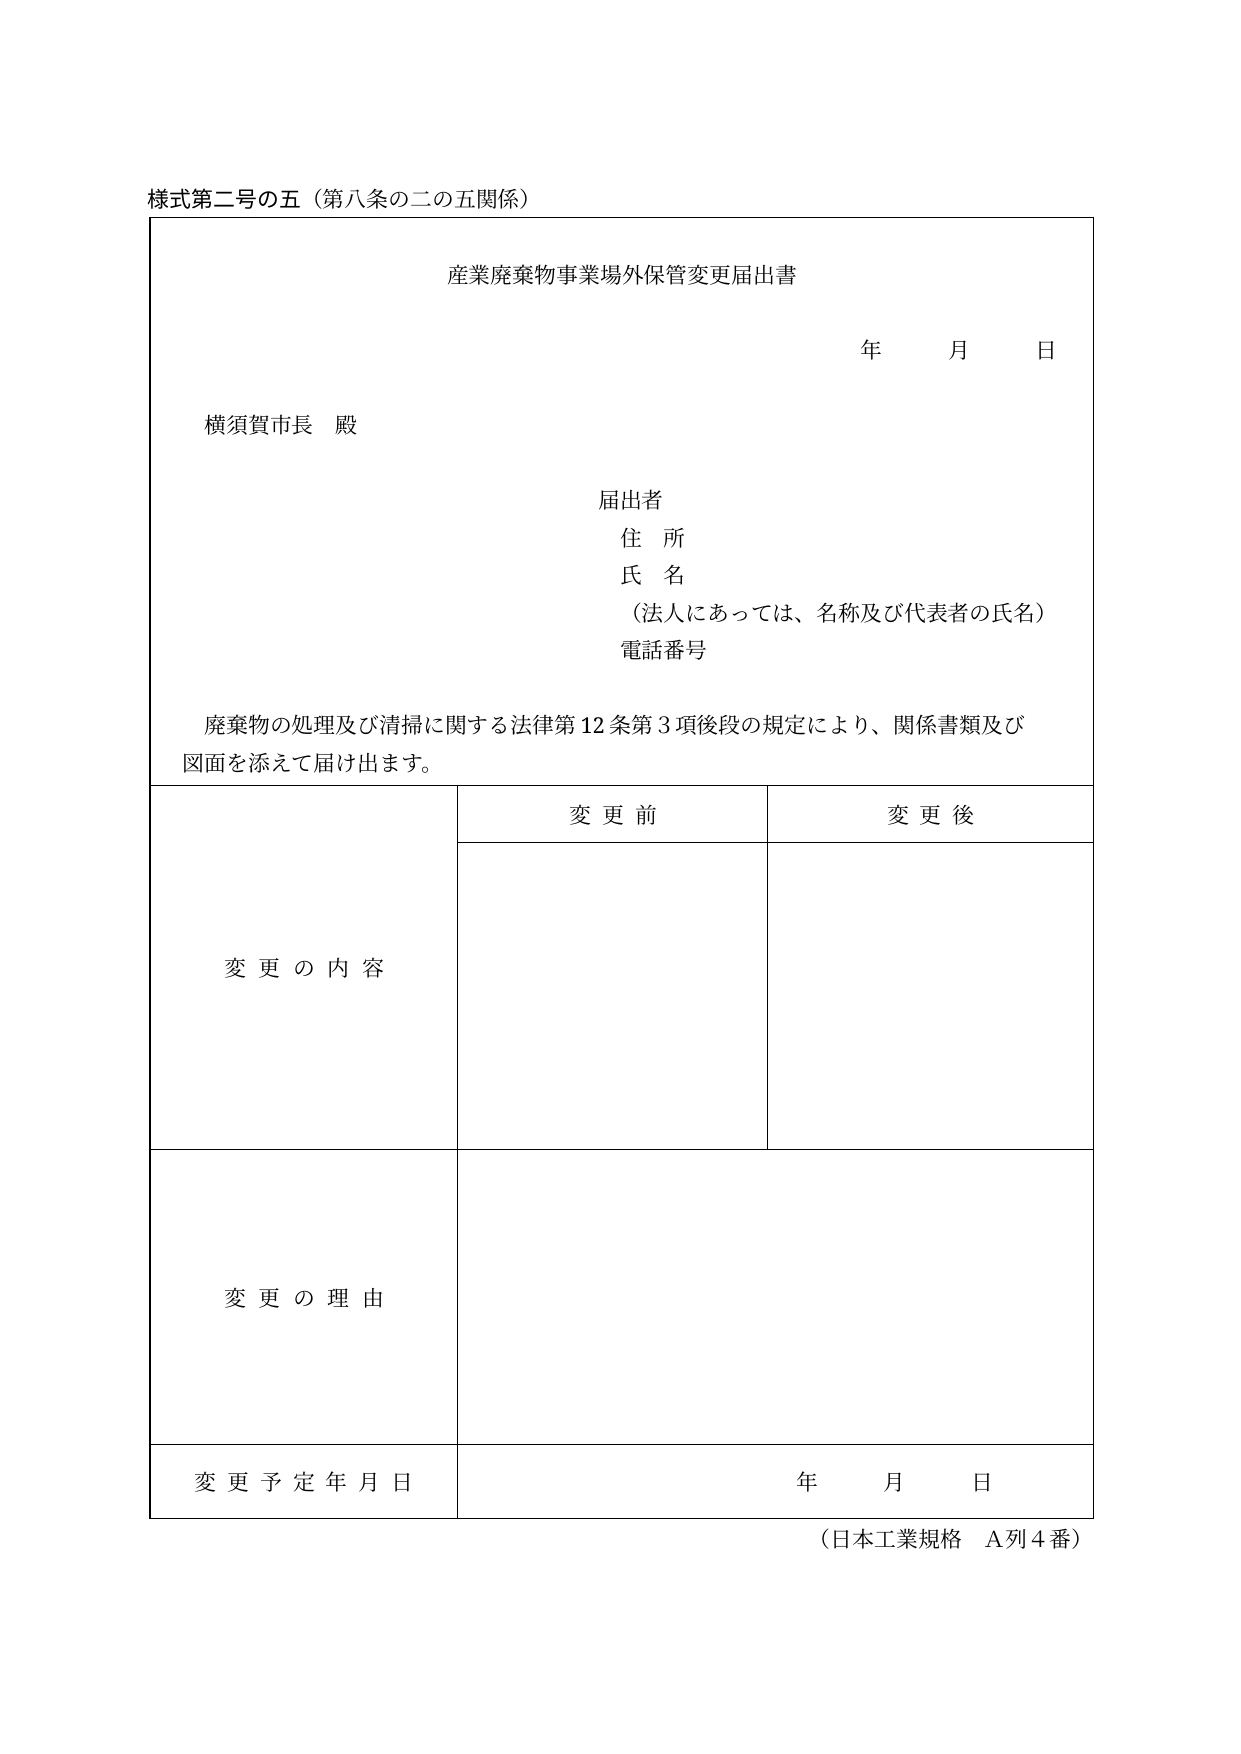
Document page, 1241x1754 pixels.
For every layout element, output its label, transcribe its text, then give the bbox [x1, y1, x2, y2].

table_cell [768, 843, 1093, 1148]
table_cell [458, 843, 767, 1148]
text （日本工業規格 Ａ列４番） [148, 1519, 1093, 1556]
table_cell 変更前 [458, 786, 767, 842]
table_cell 年 月 日 [458, 1445, 1093, 1518]
text 様式第二号の五（第八条の二の五関係） [148, 179, 1092, 217]
table_cell [458, 1150, 1093, 1444]
table_cell 変更予定年月日 [151, 1445, 457, 1518]
table_cell 変更後 [768, 786, 1093, 842]
table_cell 変更の内容 [151, 786, 457, 1148]
table_cell 変更の理由 [151, 1150, 457, 1444]
table_header 産業廃棄物事業場外保管変更届出書 年 月 日 横須賀市長 殿 届出者 住 所 氏 名 （法人にあっては、名称及び代表者の氏名） 電話番号 廃棄物の処理及び清掃に関する法律第12条第３項後段の規定により、関係書類及び 図面を添えて届け出ます。 [151, 218, 1093, 785]
